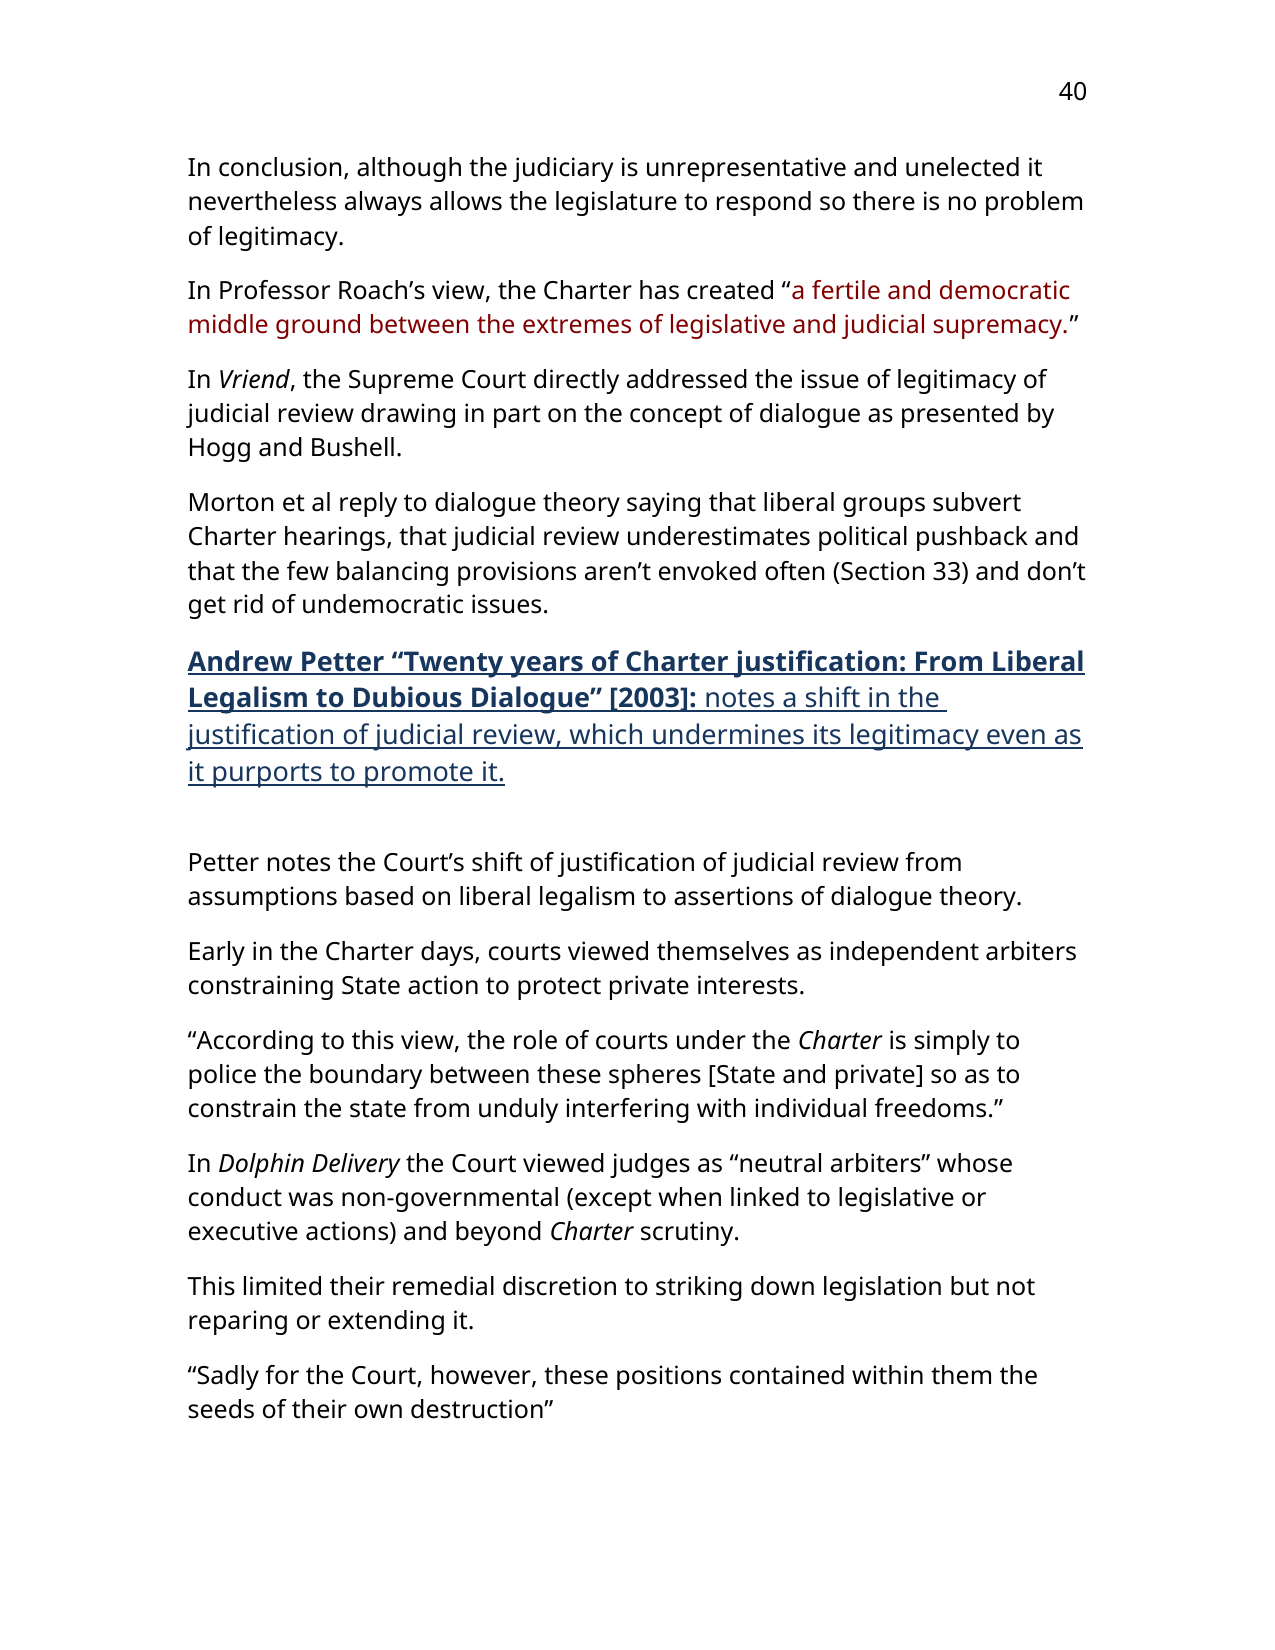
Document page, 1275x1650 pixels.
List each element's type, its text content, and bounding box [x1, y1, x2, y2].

text “According to this view, the role of courts under the Charter is simply to police the boundary between these spheres [State and private] so as to constrain the state from unduly interfering with individual freedoms.” [187, 1022, 1087, 1124]
text In conclusion, although the judiciary is unrepresentative and unelected it nevertheless always allows the legislature to respond so there is no problem of legitimacy. [187, 150, 1087, 252]
text In Professor Roach’s view, the Charter has created “a fertile and democratic middle ground between the extremes of legislative and judicial supremacy.” [187, 273, 1087, 341]
text “Sadly for the Court, however, these positions contained within them the seeds of their own destruction” [187, 1357, 1087, 1426]
text Petter notes the Court’s shift of justification of judicial review from assumptions based on liberal legalism to assertions of dialogue theory. [187, 844, 1087, 913]
text Morton et al reply to dialogue theory saying that liberal groups subvert Charter hearings, that judicial review underestimates political pushback and that the few balancing provisions aren’t envoked often (Section 33) and don’t get rid of undemocratic issues. [187, 485, 1087, 621]
text Early in the Charter days, courts viewed themselves as independent arbiters constraining State action to protect private interests. [187, 933, 1087, 1002]
text In Vriend, the Supreme Court directly addressed the issue of legitimacy of judicial review drawing in part on the concept of dialogue as presented by Hogg and Bushell. [187, 362, 1087, 464]
text In Dolphin Delivery the Court viewed judges as “neutral arbiters” whose conduct was non-governmental (except when linked to legislative or executive actions) and beyond Charter scrutiny. [187, 1145, 1087, 1248]
subtitle Andrew Petter “Twenty years of Charter justification: From Liberal Legalism to Dubious Dialogue” [2003]: notes a shift in the justification of judicial review, which undermines its legitimacy even as it purports to promote it. [187, 642, 1087, 789]
text This limited their remedial discretion to striking down legislation but not reparing or extending it. [187, 1268, 1087, 1337]
